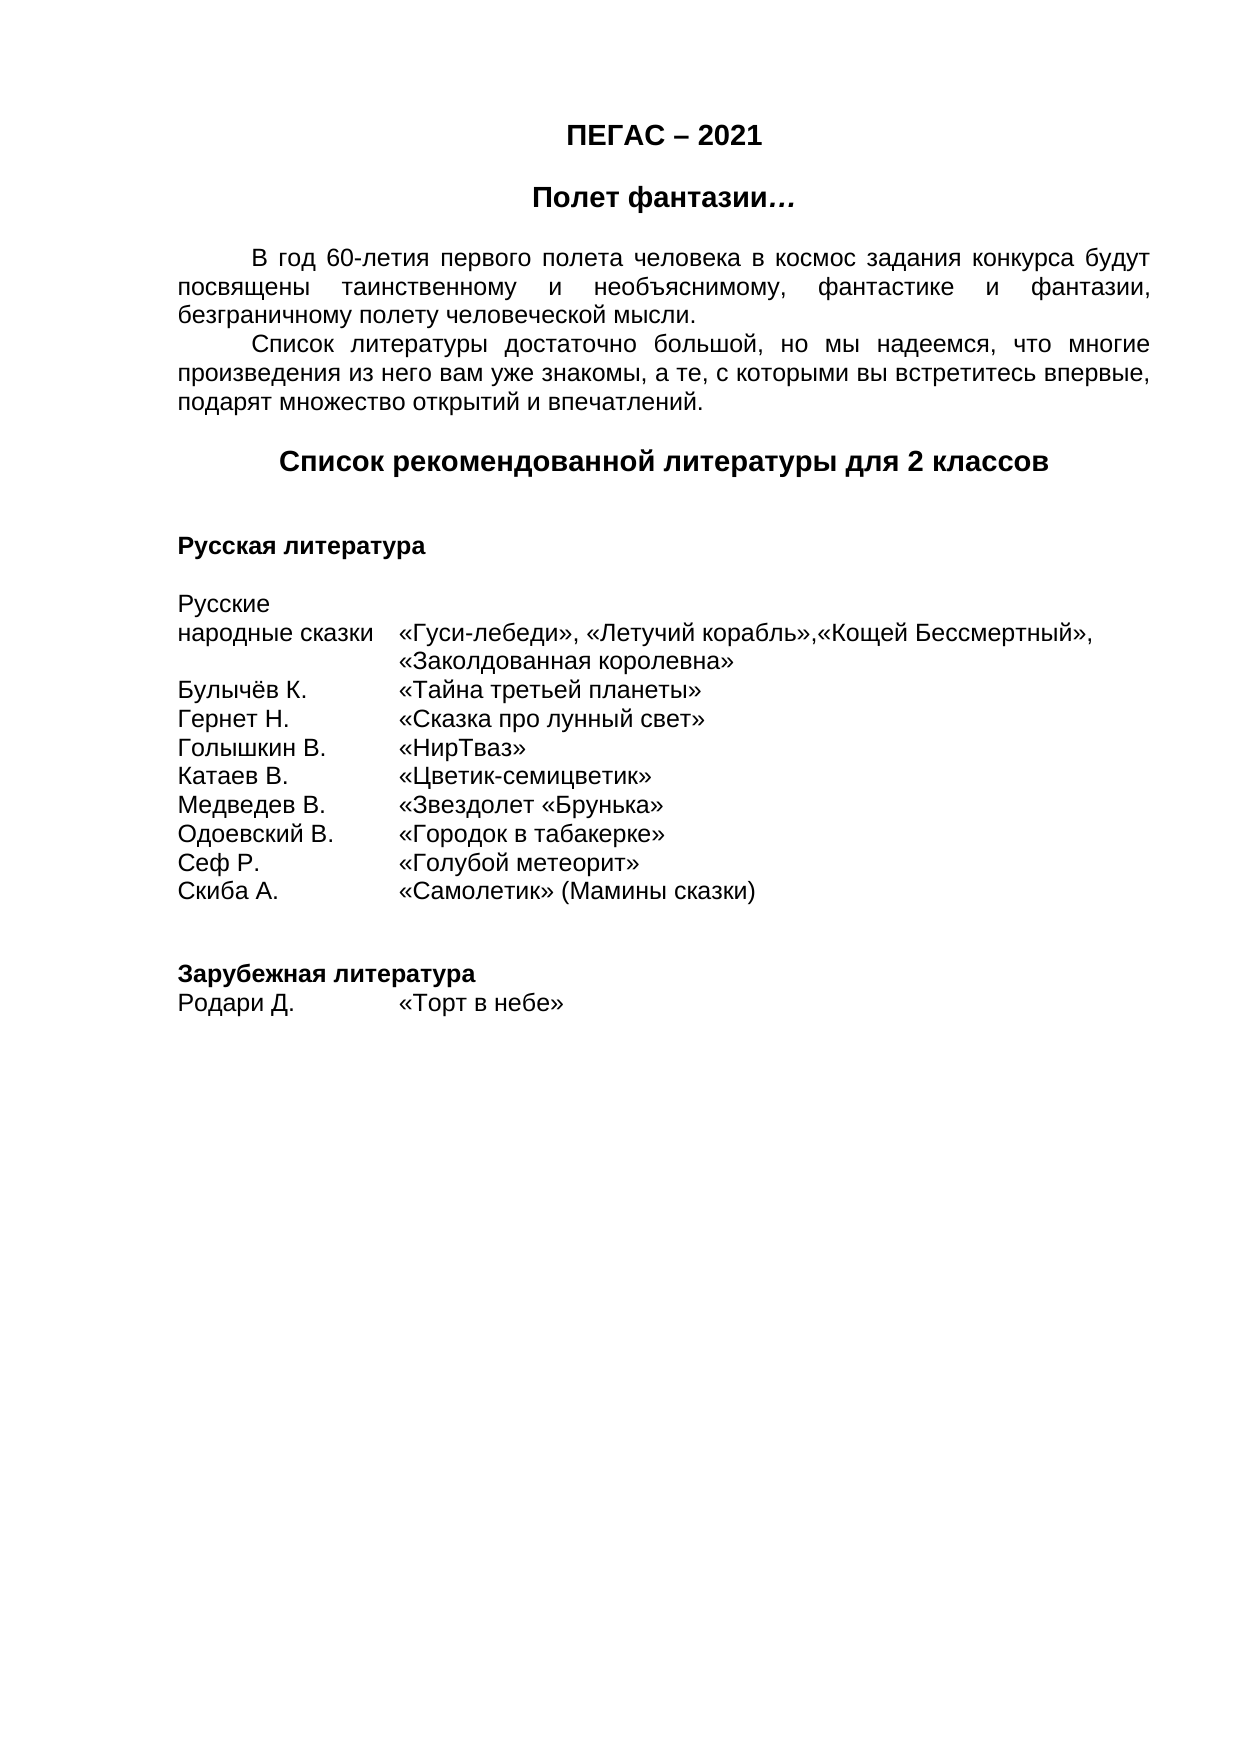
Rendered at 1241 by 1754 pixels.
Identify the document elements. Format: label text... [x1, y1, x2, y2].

text Одоевский В. «Городок в табакерке» [177, 819, 1152, 847]
text ПЕГАС – 2021 [177, 118, 1152, 152]
text Родари Д. «Торт в небе» [177, 987, 1152, 1016]
text Медведев В. «Звездолет «Брунька» [177, 790, 1152, 819]
text Сеф Р. «Голубой метеорит» [177, 847, 1152, 876]
text Список литературы достаточно большой, но мы надеемся, что многие произведения из него вам уже знакомы, а те, с которыми вы встретитесь впервые, подарят множество открытий и впечатлений. [177, 329, 1152, 415]
text Катаев В. «Цветик-семицветик» [177, 761, 1152, 790]
text Русские народные сказки «Гуси-лебеди», «Летучий корабль»,«Кощей Бессмертный», «Заколдованная королевна» [177, 589, 1152, 675]
text В год 60-летия первого полета человека в космос задания конкурса будут посвящены таинственному и необъяснимому, фантастике и фантазии, безграничному полету человеческой мысли. [177, 243, 1152, 329]
text Скиба А. «Самолетик» (Мамины сказки) [177, 876, 1152, 905]
text Русская литература [177, 531, 1152, 560]
text Список рекомендованной литературы для 2 классов [177, 444, 1152, 477]
text Булычёв К. «Тайна третьей планеты» [177, 675, 1152, 704]
text Полет фантазии… [177, 180, 1152, 214]
text Гернет Н. «Сказка про лунный свет» [177, 704, 1152, 732]
text Голышкин В. «НирТваз» [177, 732, 1152, 761]
text Зарубежная литература [177, 959, 1152, 987]
